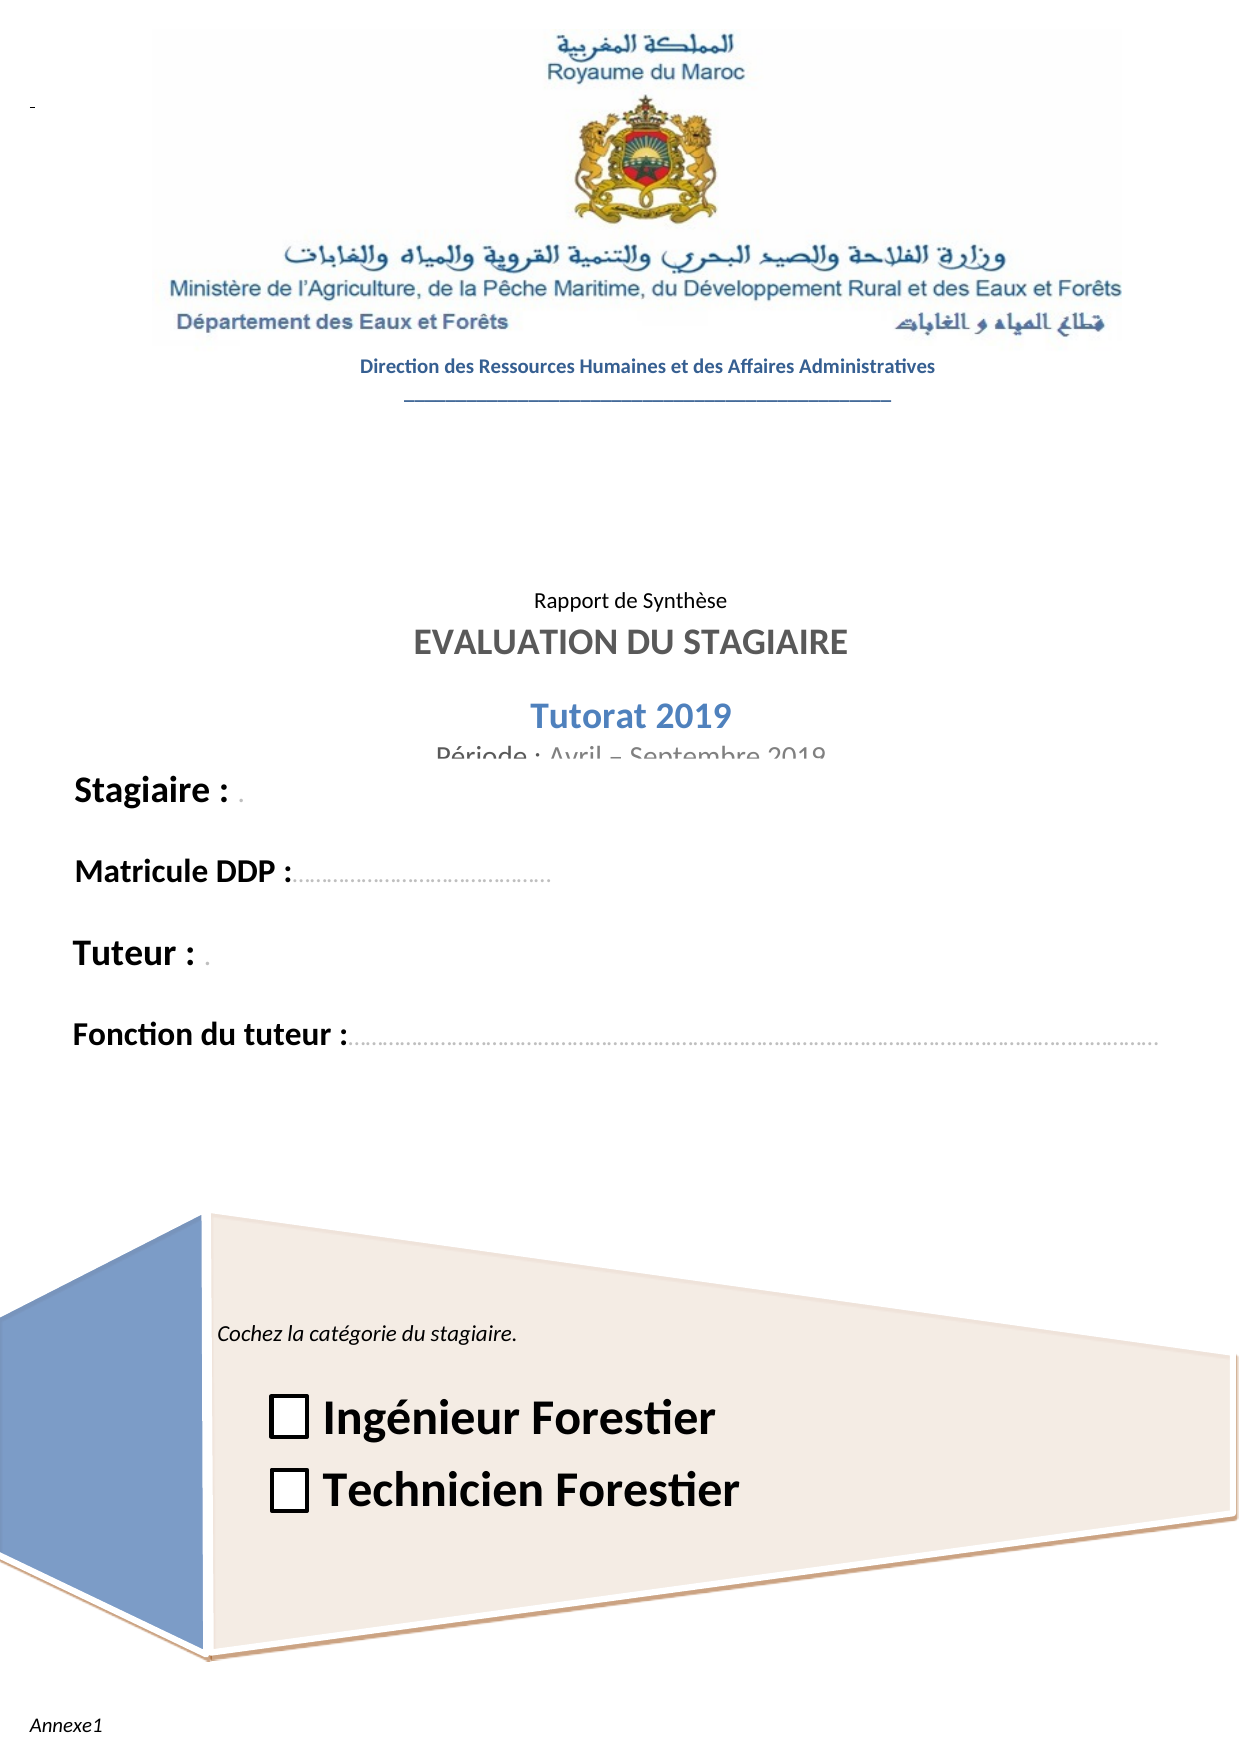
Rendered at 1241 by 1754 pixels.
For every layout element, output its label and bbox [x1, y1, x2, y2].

picture [152, 29, 1122, 363]
